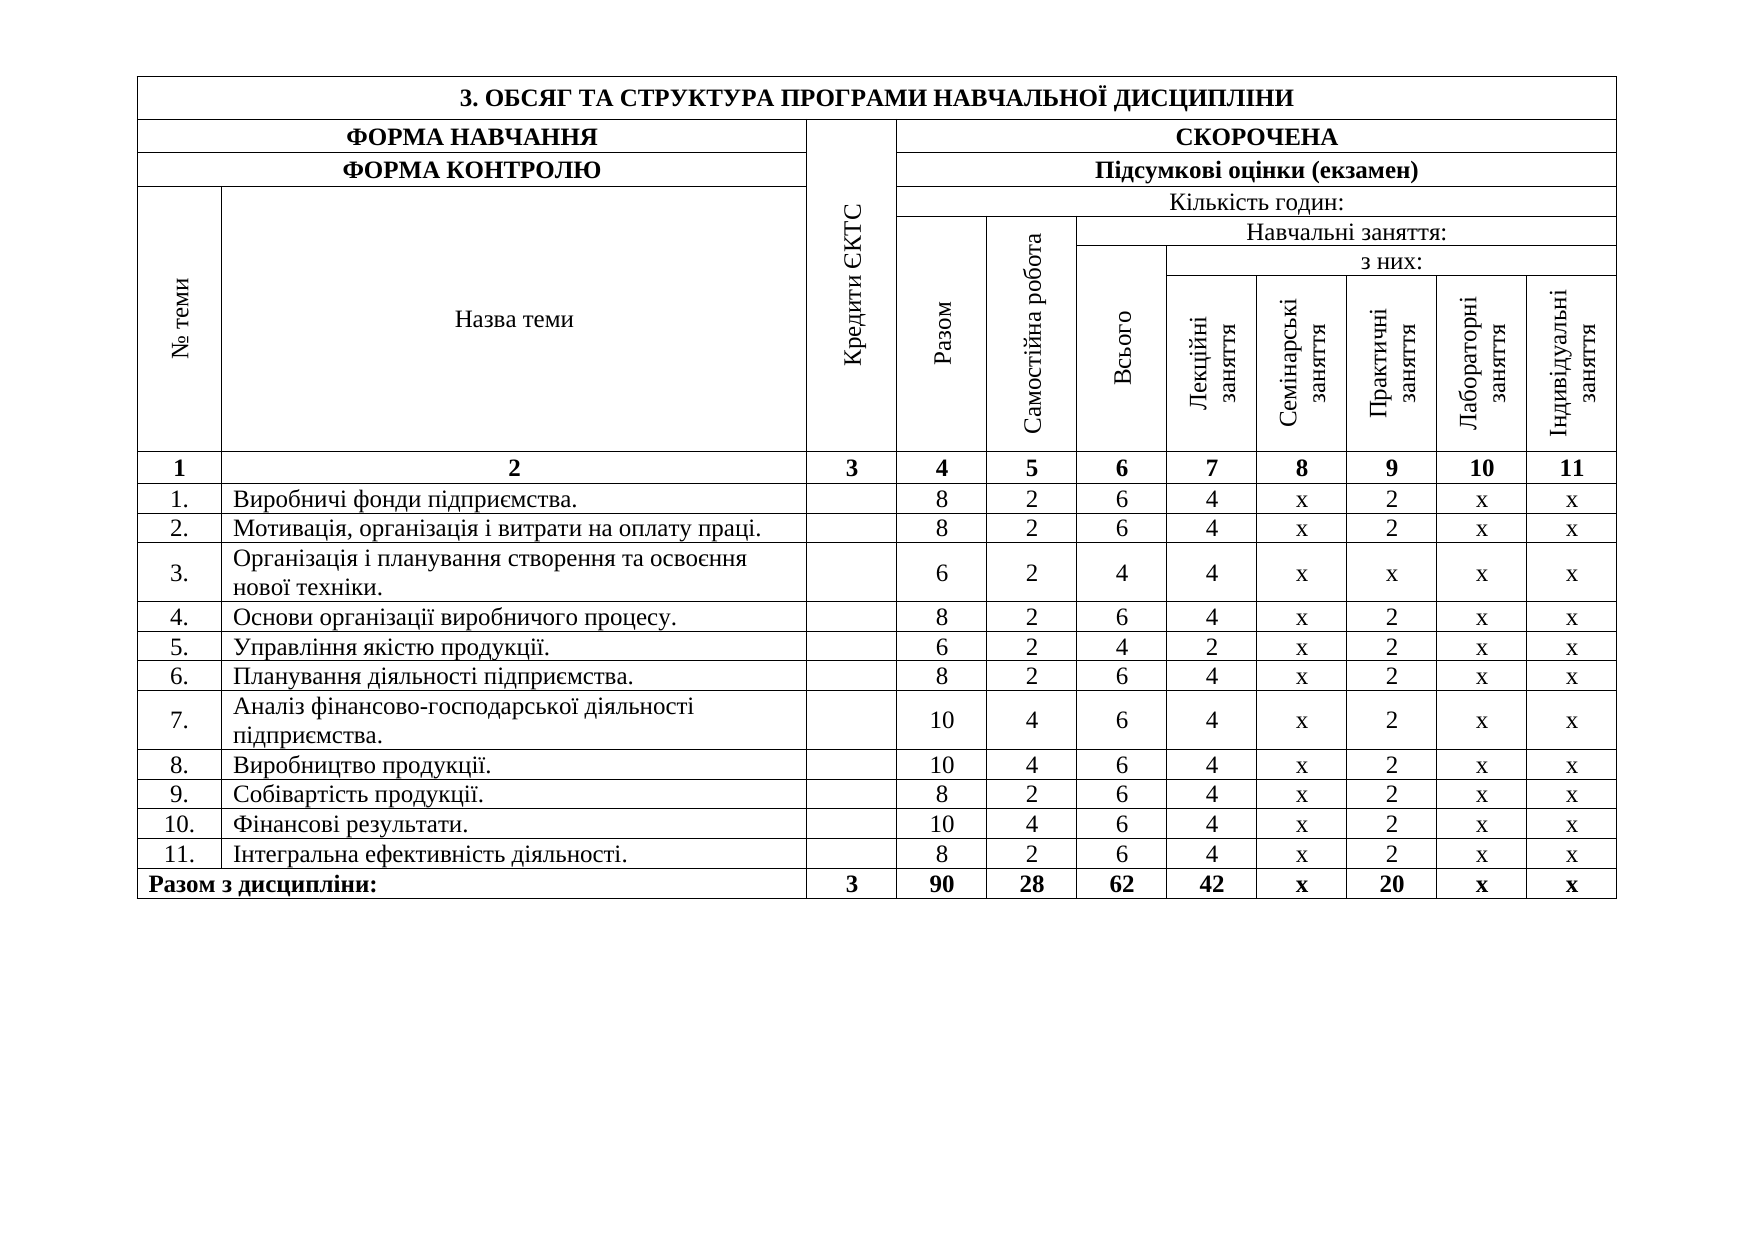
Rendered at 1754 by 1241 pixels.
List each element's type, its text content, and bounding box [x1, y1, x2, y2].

table_cell 4 [1167, 661, 1256, 690]
table_cell 8. [138, 750, 221, 778]
table_cell 2 [1347, 839, 1436, 868]
table_cell 2 [987, 632, 1076, 660]
table_cell 4 [987, 691, 1076, 749]
table_cell 2 [987, 839, 1076, 868]
table_cell 8 [897, 839, 986, 868]
table_cell Всього [1077, 246, 1166, 451]
table_cell № теми [138, 187, 221, 451]
table_cell 6 [1077, 661, 1166, 690]
table_cell x [1257, 661, 1346, 690]
table_cell [807, 543, 896, 601]
table_cell x [1437, 543, 1526, 601]
table_cell 4 [987, 750, 1076, 778]
table_cell Кількість годин: [897, 187, 1616, 216]
table_cell Індивідуальні заняття [1527, 276, 1616, 451]
table_cell x [1527, 869, 1616, 898]
table_cell 2 [987, 661, 1076, 690]
table_cell 8 [1257, 452, 1346, 483]
table_cell 6 [1077, 452, 1166, 483]
table_cell Інтегральна ефективність діяльності. [222, 839, 806, 868]
table_cell 7. [138, 691, 221, 749]
table_cell 6 [897, 632, 986, 660]
table_cell 6 [1077, 750, 1166, 778]
table_cell [807, 839, 896, 868]
table_cell 10 [897, 809, 986, 838]
table_cell 10 [897, 750, 986, 778]
table_cell 2 [987, 484, 1076, 512]
table_cell 8 [897, 514, 986, 542]
table_cell 10 [897, 691, 986, 749]
table_cell 8 [897, 780, 986, 808]
table_cell 2 [987, 543, 1076, 601]
table_cell [807, 484, 896, 512]
table_cell x [1527, 514, 1616, 542]
table_cell Семінарські заняття [1257, 276, 1346, 451]
table_cell x [1257, 543, 1346, 601]
table_cell x [1257, 632, 1346, 660]
table_cell 11. [138, 839, 221, 868]
table_cell x [1527, 632, 1616, 660]
table_cell x [1437, 484, 1526, 512]
table_cell x [1527, 809, 1616, 838]
table_cell x [1437, 602, 1526, 631]
table_cell Планування діяльності підприємства. [222, 661, 806, 690]
table_cell 8 [897, 602, 986, 631]
table_cell х [1257, 839, 1346, 868]
table_cell x [1527, 691, 1616, 749]
table_cell 6. [138, 661, 221, 690]
table_cell x [1527, 543, 1616, 601]
table_cell x [1257, 602, 1346, 631]
table_cell 4 [1167, 602, 1256, 631]
table_cell 2 [987, 602, 1076, 631]
table_cell 4 [1167, 543, 1256, 601]
table_cell x [1437, 869, 1526, 898]
table_cell 4 [1167, 809, 1256, 838]
table_cell Виробництво продукції. [222, 750, 806, 778]
table_cell Практичні заняття [1347, 276, 1436, 451]
table_cell 2 [1347, 661, 1436, 690]
table_cell 2 [1347, 514, 1436, 542]
table_cell [807, 750, 896, 778]
table_cell x [1527, 602, 1616, 631]
table_cell 11 [1527, 452, 1616, 483]
table_cell [807, 809, 896, 838]
table_cell 4 [1167, 484, 1256, 512]
table_cell 4 [1077, 632, 1166, 660]
table_cell Кредити ЄКТС [807, 120, 896, 451]
table_cell 3 [807, 452, 896, 483]
table_cell 4. [138, 602, 221, 631]
table_cell 6 [897, 543, 986, 601]
table_cell x [1437, 750, 1526, 778]
table_cell x [1437, 809, 1526, 838]
table_cell Назва теми [222, 187, 806, 451]
table_cell 2 [222, 452, 806, 483]
table_cell x [1527, 780, 1616, 808]
table_cell 3. [138, 543, 221, 601]
table_cell Основи організації виробничого процесу. [222, 602, 806, 631]
table_cell 4 [897, 452, 986, 483]
table_cell 2 [1347, 602, 1436, 631]
table_cell 6 [1077, 809, 1166, 838]
table_cell 2 [1347, 484, 1436, 512]
table_cell 1 [138, 452, 221, 483]
table_cell х [1527, 839, 1616, 868]
table_cell x [1527, 484, 1616, 512]
table_cell 6 [1077, 691, 1166, 749]
table_cell 4 [1167, 691, 1256, 749]
table_cell 2 [1347, 780, 1436, 808]
table_cell x [1257, 691, 1346, 749]
table_cell x [1257, 484, 1346, 512]
table_cell 5 [987, 452, 1076, 483]
table_cell 4 [1077, 543, 1166, 601]
table_cell [807, 632, 896, 660]
table_cell x [1257, 750, 1346, 778]
table_cell x [1437, 514, 1526, 542]
table_cell 1. [138, 484, 221, 512]
table_cell 2 [987, 514, 1076, 542]
table_cell Разом з дисципліни: [138, 869, 806, 898]
table_cell x [1437, 661, 1526, 690]
table_cell 7 [1167, 452, 1256, 483]
table_cell 28 [987, 869, 1076, 898]
table_cell 2 [1347, 809, 1436, 838]
table_cell 4 [987, 809, 1076, 838]
table_cell Разом [897, 217, 986, 451]
table_cell 20 [1347, 869, 1436, 898]
table_cell Самостійна робота [987, 217, 1076, 451]
table_cell 4 [1167, 780, 1256, 808]
table_cell x [1437, 632, 1526, 660]
table_cell 9. [138, 780, 221, 808]
table_cell x [1527, 750, 1616, 778]
table_cell 2. [138, 514, 221, 542]
table_cell x [1257, 780, 1346, 808]
table_cell 2 [1347, 632, 1436, 660]
table_cell 3 [807, 869, 896, 898]
table_cell 10 [1437, 452, 1526, 483]
table_cell [807, 661, 896, 690]
table_cell Організація і планування створення та освоєння нової техніки. [222, 543, 806, 601]
table_cell Управління якістю продукції. [222, 632, 806, 660]
table_cell x [1257, 809, 1346, 838]
table_cell форма навчання [138, 120, 806, 152]
table_cell x [1257, 514, 1346, 542]
table_cell Навчальні заняття: [1077, 217, 1616, 245]
table_cell [807, 780, 896, 808]
table_cell 10. [138, 809, 221, 838]
table_cell [807, 602, 896, 631]
table_cell 90 [897, 869, 986, 898]
table_cell 2 [1347, 750, 1436, 778]
table_cell Мотивація, організація і витрати на оплату праці. [222, 514, 806, 542]
table_cell [807, 514, 896, 542]
table_cell Виробничі фонди підприємства. [222, 484, 806, 512]
table_cell скорочена [897, 120, 1616, 152]
table_cell 2 [987, 780, 1076, 808]
table_cell x [1437, 691, 1526, 749]
table_cell 42 [1167, 869, 1256, 898]
table_cell 8 [897, 661, 986, 690]
table_cell 5. [138, 632, 221, 660]
table_cell 9 [1347, 452, 1436, 483]
table_cell 8 [897, 484, 986, 512]
table_cell x [1437, 780, 1526, 808]
table_cell Аналіз фінансово-господарської діяльності підприємства. [222, 691, 806, 749]
table_cell Підсумкові оцінки (екзамен) [897, 153, 1616, 186]
table_cell 4 [1167, 514, 1256, 542]
table_cell 2 [1347, 691, 1436, 749]
table_cell Собівартість продукції. [222, 780, 806, 808]
table_cell ФОРМА Контролю [138, 153, 806, 186]
table_cell 6 [1077, 780, 1166, 808]
table_header 3. Обсяг та структура програми навчальної дисципліни [138, 77, 1616, 119]
table_cell з них: [1167, 246, 1616, 275]
table_cell Фінансові результати. [222, 809, 806, 838]
table_cell 6 [1077, 839, 1166, 868]
table_cell 4 [1167, 839, 1256, 868]
table_cell х [1437, 839, 1526, 868]
table_cell 4 [1167, 750, 1256, 778]
table_cell Лекційні заняття [1167, 276, 1256, 451]
table_cell 6 [1077, 484, 1166, 512]
table_cell x [1527, 661, 1616, 690]
table_cell 6 [1077, 514, 1166, 542]
table_cell x [1347, 543, 1436, 601]
table_cell 62 [1077, 869, 1166, 898]
table_cell x [1257, 869, 1346, 898]
table_cell [807, 691, 896, 749]
table_cell Лабораторні заняття [1437, 276, 1526, 451]
table_cell 2 [1167, 632, 1256, 660]
table_cell 6 [1077, 602, 1166, 631]
